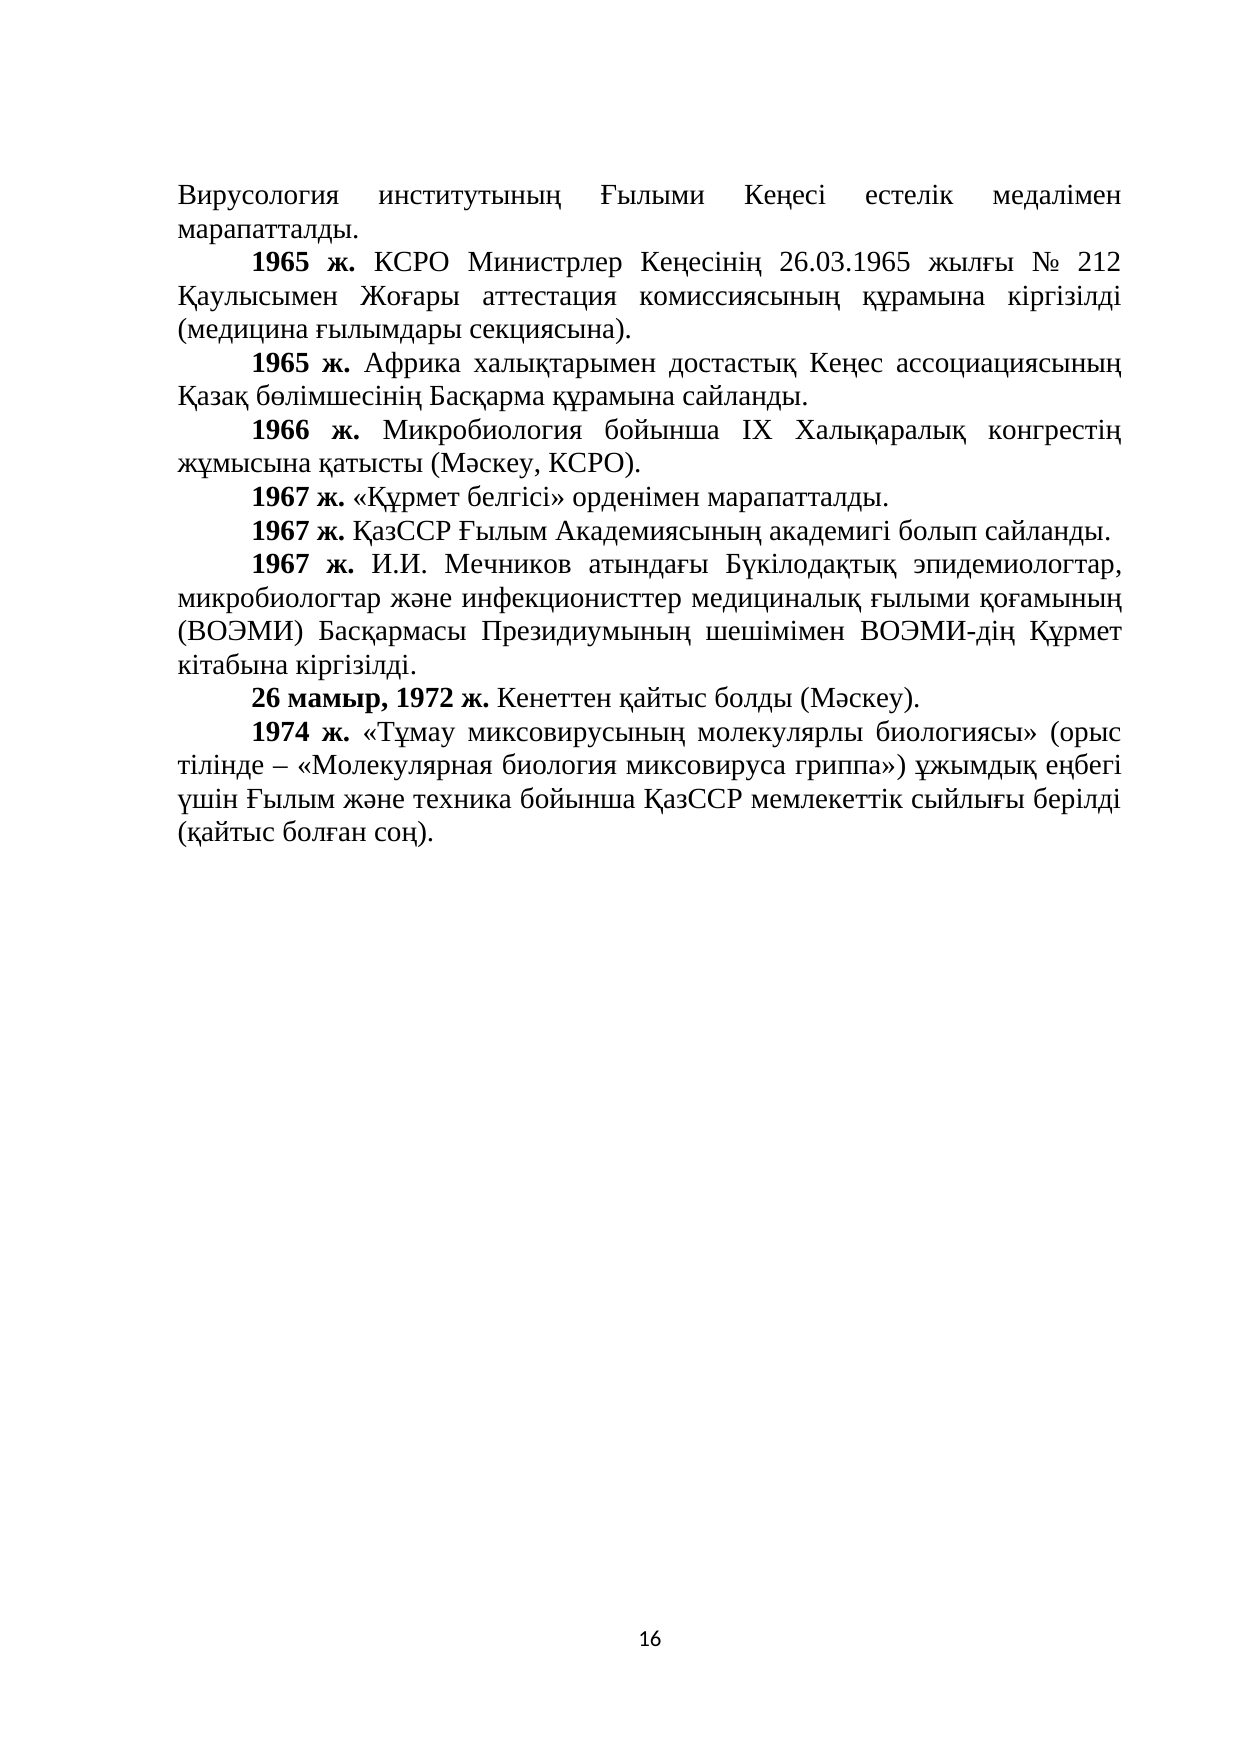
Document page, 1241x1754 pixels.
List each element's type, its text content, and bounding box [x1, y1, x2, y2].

text 1965 ж. Африка халықтарымен достастық Кеңес ассоциациясының Қазақ бөлімшесінің Басқарма құрамына сайланды. [177, 345, 1122, 412]
text 1967 ж. И.И. Мечников атындағы Бүкілодақтық эпидемиологтар, микробиологтар және инфекционисттер медициналық ғылыми қоғамының (ВОЭМИ) Басқармасы Президиумының шешімімен ВОЭМИ-дің Құрмет кітабына кіргізілді. [177, 546, 1122, 680]
text 26 мамыр, 1972 ж. Кенеттен қайтыс болды (Мәскеу). [177, 680, 1122, 714]
text 1966 ж. Микробиология бойынша IX Халықаралық конгрестің жұмысына қатысты (Мәскеу, КСРО). [177, 412, 1122, 479]
text 1965 ж. КСРО Министрлер Кеңесінің 26.03.1965 жылғы № 212 Қаулысымен Жоғары аттестация комиссиясының құрамына кіргізілді (медицина ғылымдары секциясына). [177, 244, 1122, 345]
text 1974 ж. «Тұмау миксовирусының молекулярлы биологиясы» (орыс тілінде – «Молекулярная биология миксовируса гриппа») ұжымдық еңбегі үшін Ғылым және техника бойынша ҚазССР мемлекеттік сыйлығы берілді (қайтыс болған соң). [177, 714, 1122, 848]
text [177, 177, 1122, 244]
text 1967 ж. ҚазССР Ғылым Академиясының академигі болып сайланды. [177, 513, 1122, 546]
text 1967 ж. «Құрмет белгісі» орденімен марапатталды. [177, 479, 1122, 513]
